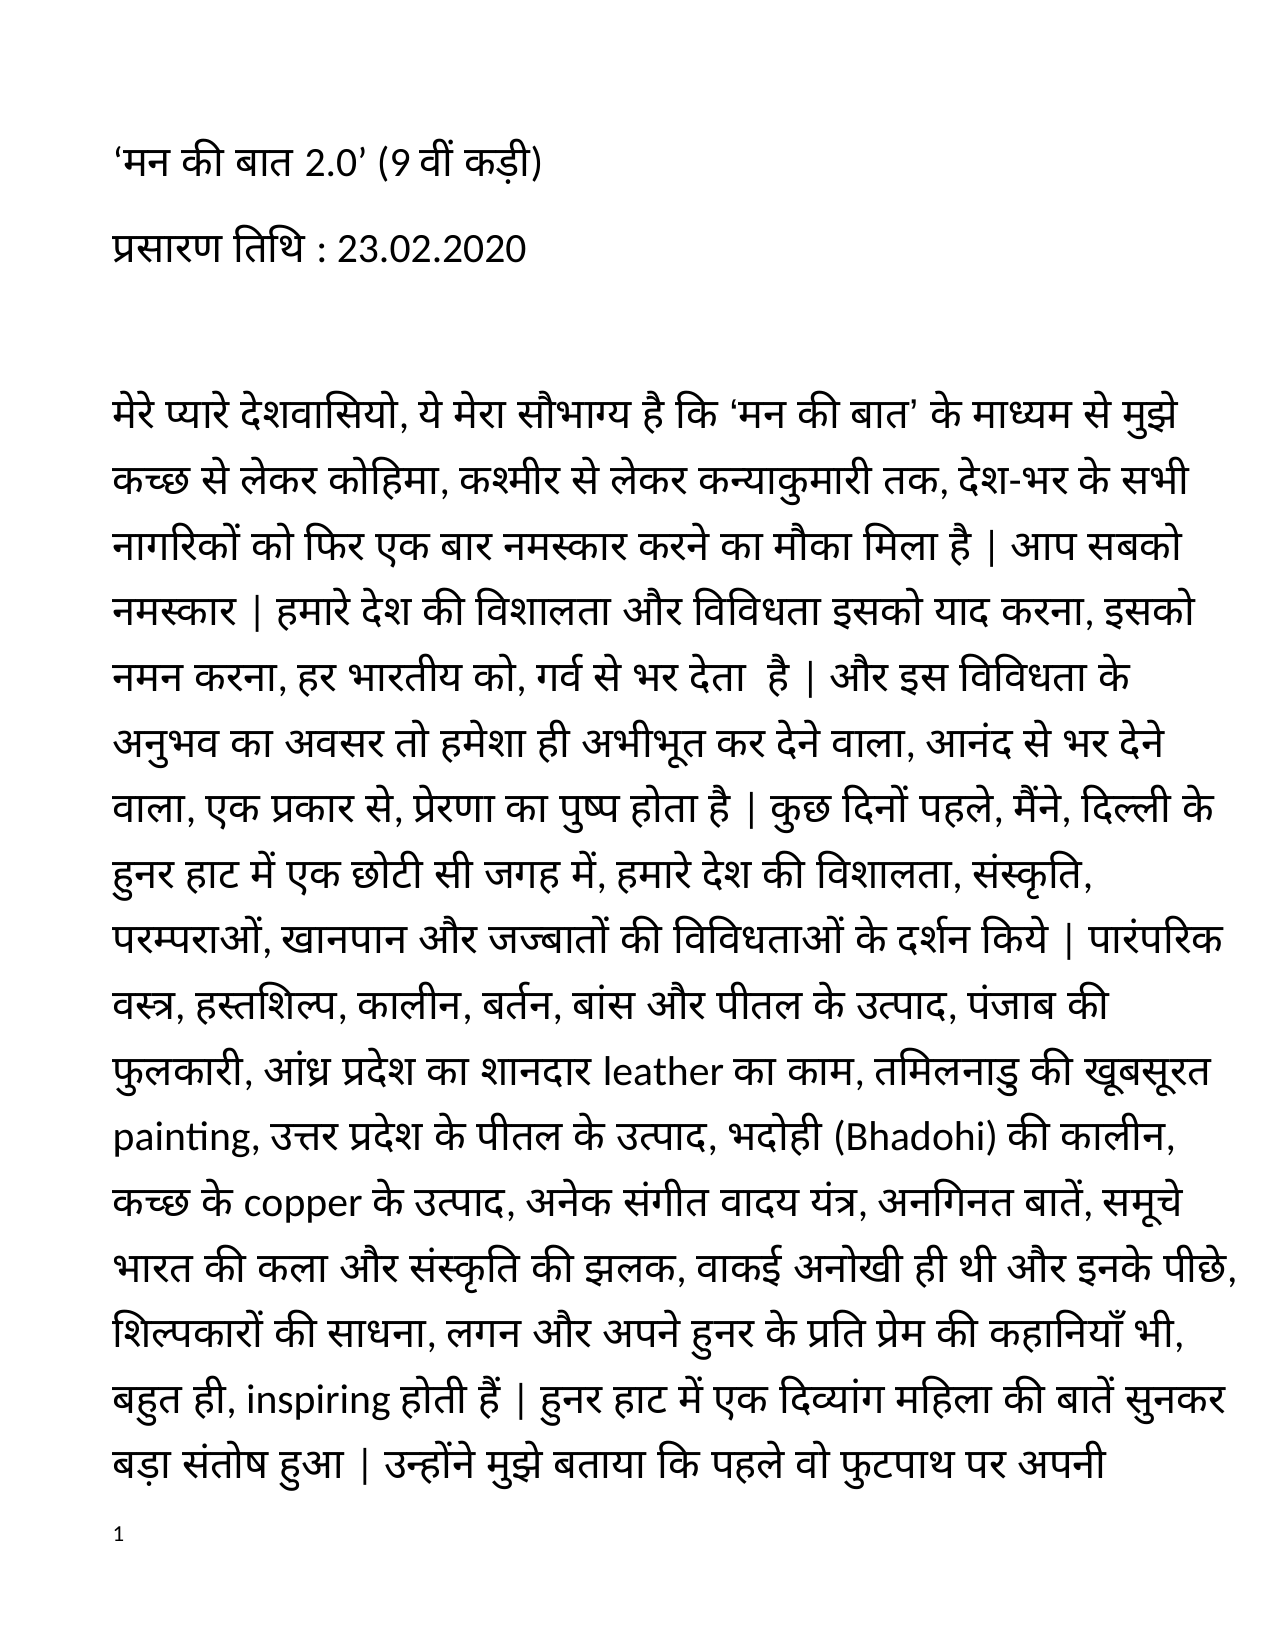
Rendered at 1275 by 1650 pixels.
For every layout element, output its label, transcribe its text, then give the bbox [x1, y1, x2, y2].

text प्रसारण तिथि : 23.02.2020 [112, 222, 1237, 280]
text ‘मन की बात 2.0’ (9वीं कड़ी) [112, 136, 1237, 193]
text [112, 388, 1237, 1496]
